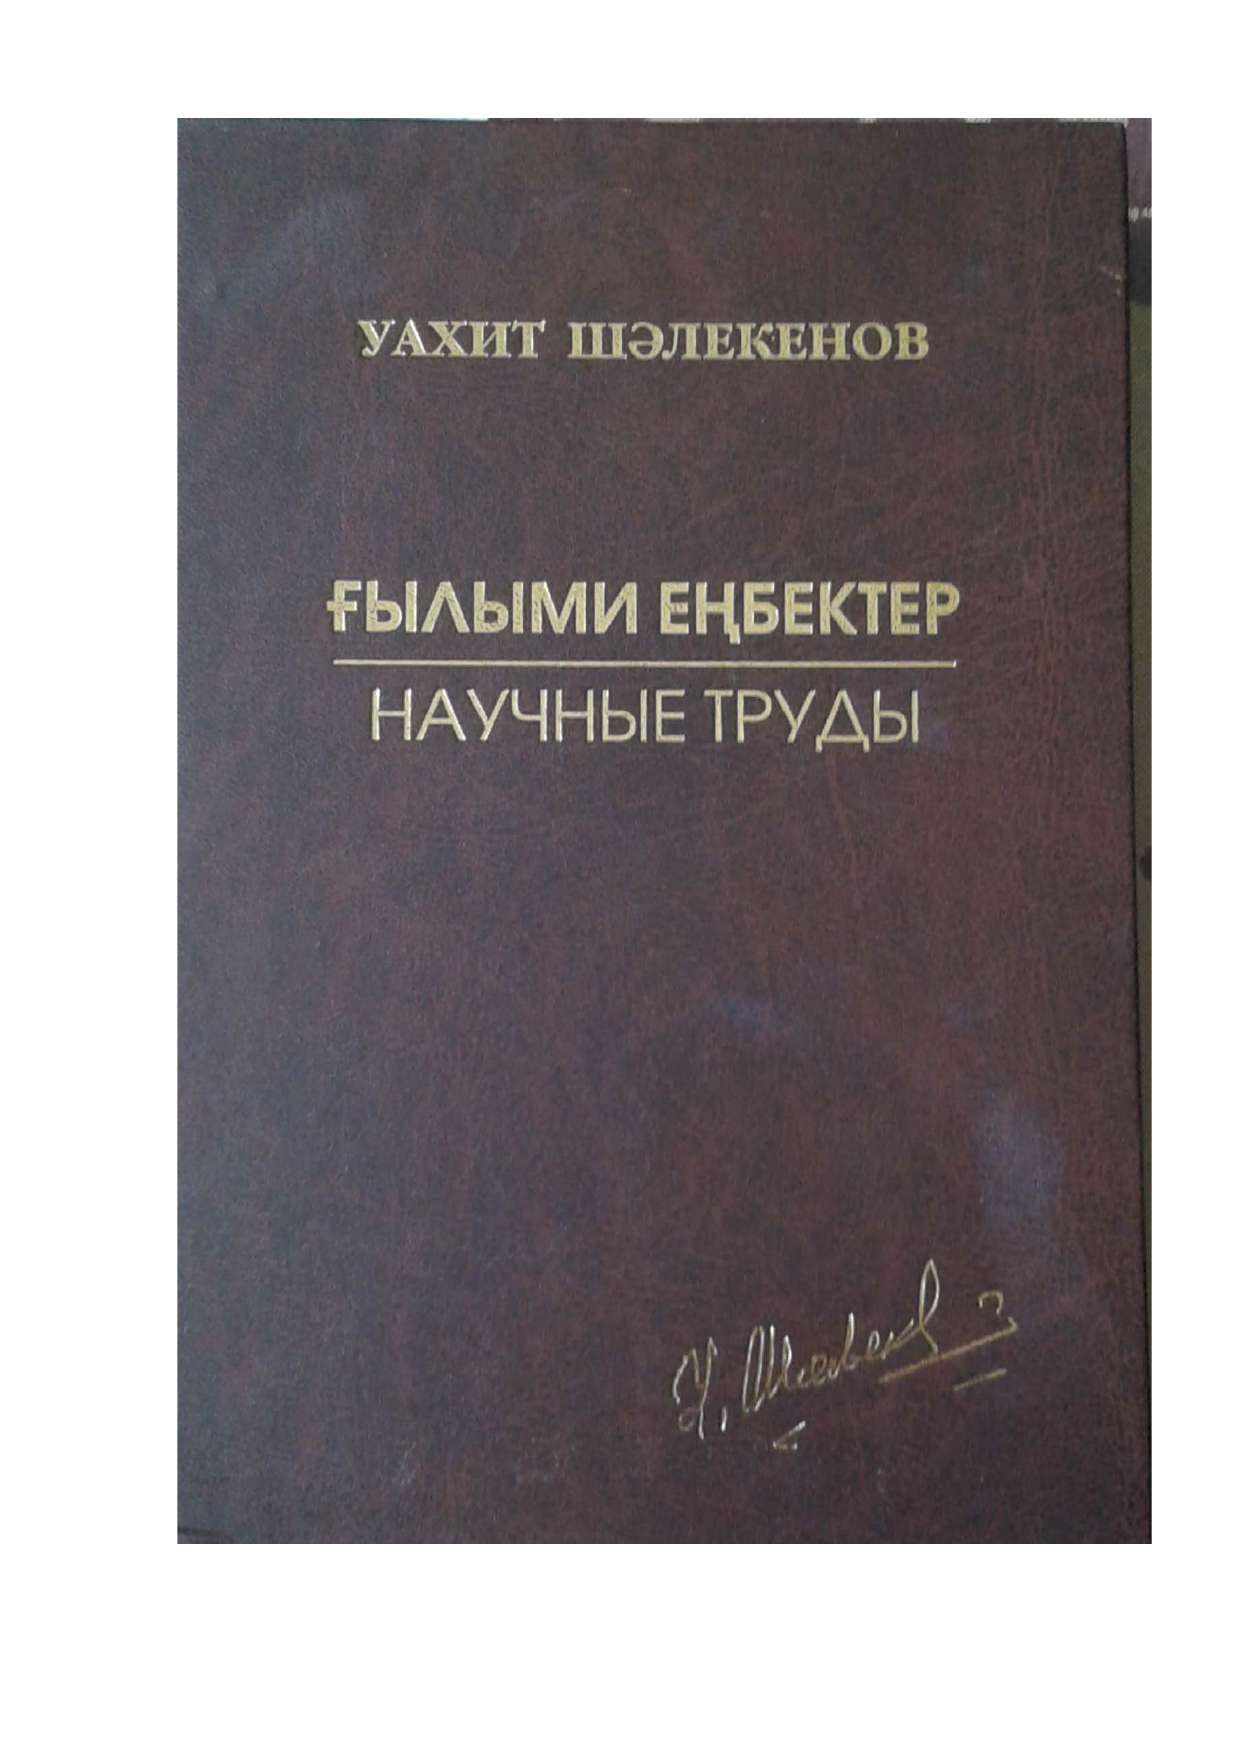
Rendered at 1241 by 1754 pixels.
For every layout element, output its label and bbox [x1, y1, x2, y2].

picture [177, 118, 1152, 1544]
